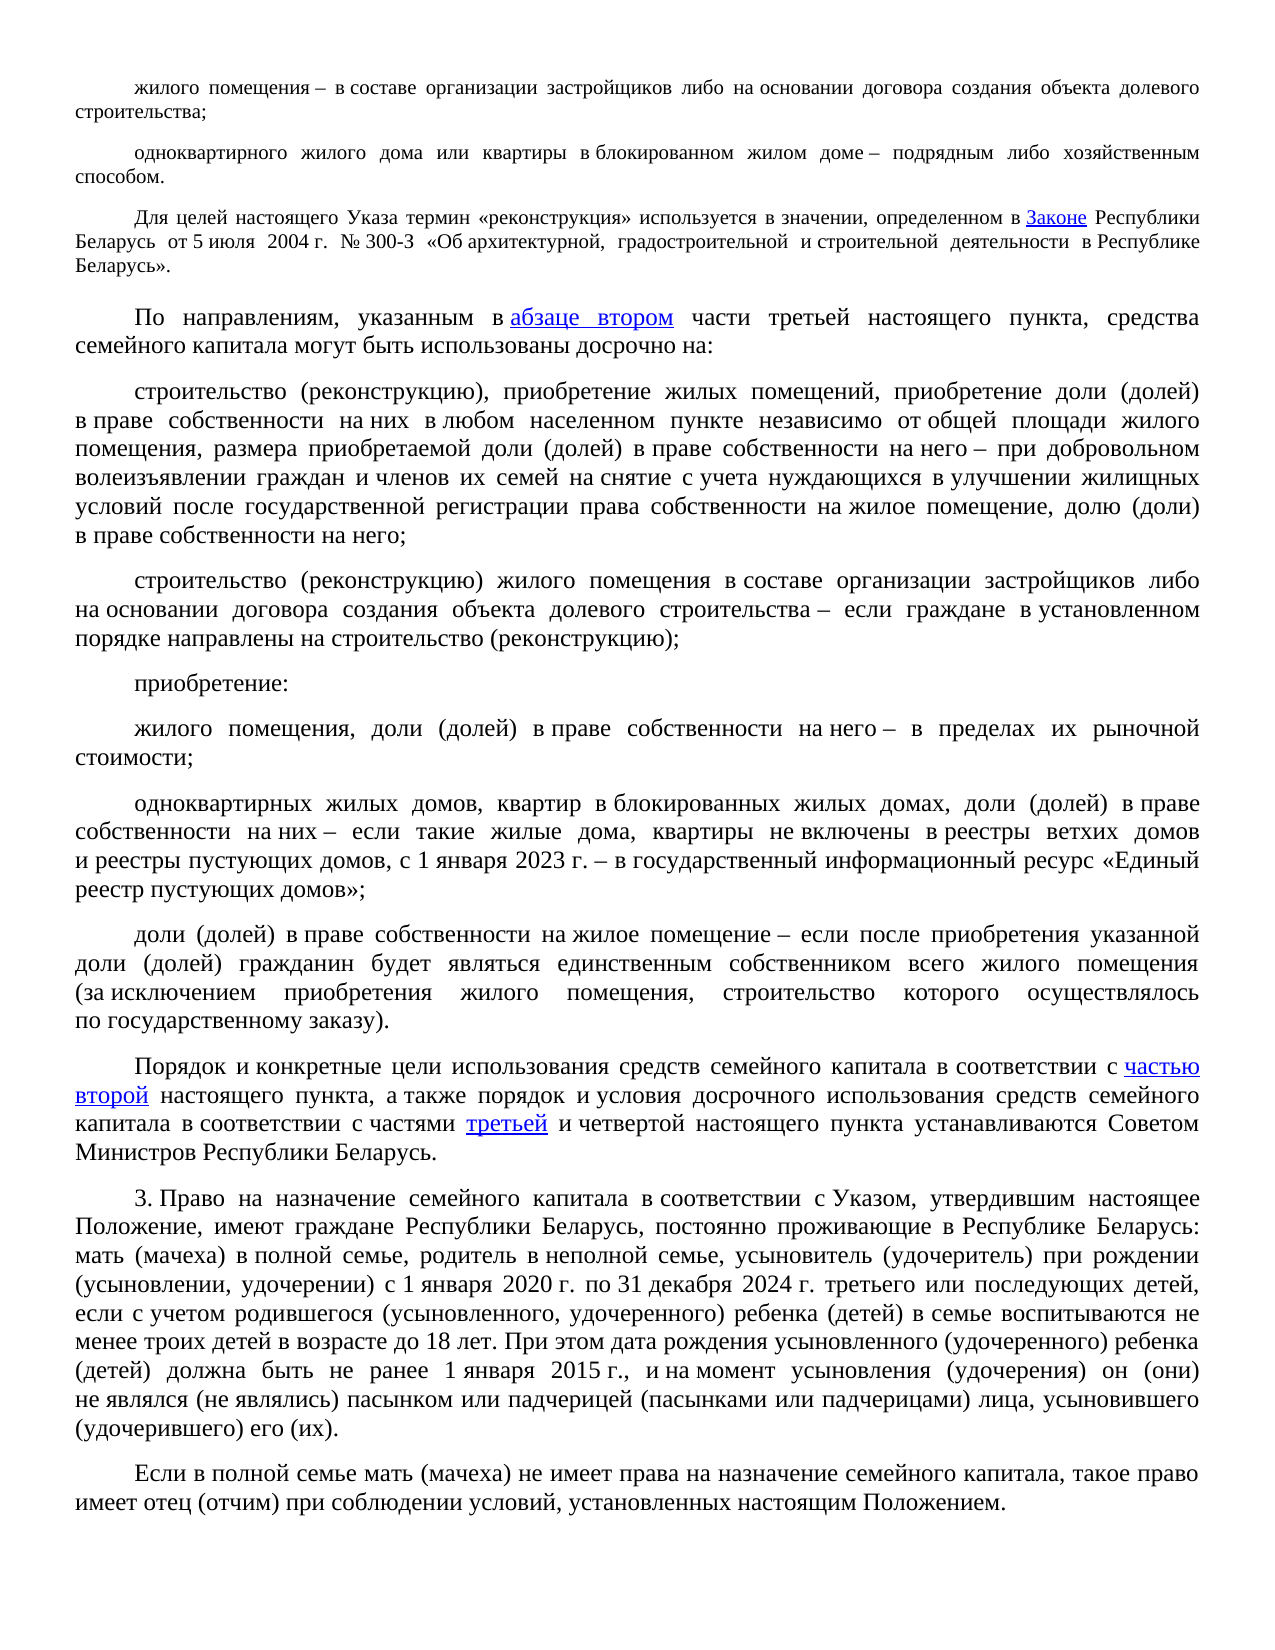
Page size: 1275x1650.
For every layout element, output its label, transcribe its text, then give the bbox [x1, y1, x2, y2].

text Порядок и конкретные цели использования средств семейного капитала в соответствии с частью второй настоящего пункта, а также порядок и условия досрочного использования средств семейного капитала в соответствии с частями третьей и четвертой настоящего пункта устанавливаются Советом Министров Республики Беларусь. [75, 1051, 1200, 1166]
text приобретение: [75, 668, 1200, 697]
text одноквартирных жилых домов, квартир в блокированных жилых домах, доли (долей) в праве собственности на них – если такие жилые дома, квартиры не включены в реестры ветхих домов и реестры пустующих домов, с 1 января 2023 г. – в государственный информационный ресурс «Единый реестр пустующих домов»; [75, 788, 1200, 903]
text одноквартирного жилого дома или квартиры в блокированном жилом доме – подрядным либо хозяйственным способом. [75, 140, 1200, 188]
text Если в полной семье мать (мачеха) не имеет права на назначение семейного капитала, такое право имеет отец (отчим) при соблюдении условий, установленных настоящим Положением. [75, 1458, 1200, 1516]
text жилого помещения, доли (долей) в праве собственности на него – в пределах их рыночной стоимости; [75, 713, 1200, 771]
text строительство (реконструкцию), приобретение жилых помещений, приобретение доли (долей) в праве собственности на них в любом населенном пункте независимо от общей площади жилого помещения, размера приобретаемой доли (долей) в праве собственности на него – при добровольном волеизъявлении граждан и членов их семей на снятие с учета нуждающихся в улучшении жилищных условий после государственной регистрации права собственности на жилое помещение, долю (доли) в праве собственности на него; [75, 376, 1200, 548]
text строительство (реконструкцию) жилого помещения в составе организации застройщиков либо на основании договора создания объекта долевого строительства – если граждане в установленном порядке направлены на строительство (реконструкцию); [75, 565, 1200, 651]
text доли (долей) в праве собственности на жилое помещение – если после приобретения указанной доли (долей) гражданин будет являться единственным собственником всего жилого помещения (за исключением приобретения жилого помещения, строительство которого осуществлялось по государственному заказу). [75, 919, 1200, 1034]
text жилого помещения – в составе организации застройщиков либо на основании договора создания объекта долевого строительства; [75, 75, 1200, 123]
text По направлениям, указанным в абзаце втором части третьей настоящего пункта, средства семейного капитала могут быть использованы досрочно на: [75, 302, 1200, 359]
text Для целей настоящего Указа термин «реконструкция» используется в значении, определенном в Законе Республики Беларусь от 5 июля 2004 г. № 300-З «Об архитектурной, градостроительной и строительной деятельности в Республике Беларусь». [75, 204, 1200, 277]
text 3. Право на назначение семейного капитала в соответствии с Указом, утвердившим настоящее Положение, имеют граждане Республики Беларусь, постоянно проживающие в Республике Беларусь: мать (мачеха) в полной семье, родитель в неполной семье, усыновитель (удочеритель) при рождении (усыновлении, удочерении) с 1 января 2020 г. по 31 декабря 2024 г. третьего или последующих детей, если с учетом родившегося (усыновленного, удочеренного) ребенка (детей) в семье воспитываются не менее троих детей в возрасте до 18 лет. При этом дата рождения усыновленного (удочеренного) ребенка (детей) должна быть не ранее 1 января 2015 г., и на момент усыновления (удочерения) он (они) не являлся (не являлись) пасынком или падчерицей (пасынками или падчерицами) лица, усыновившего (удочерившего) его (их). [75, 1183, 1200, 1441]
